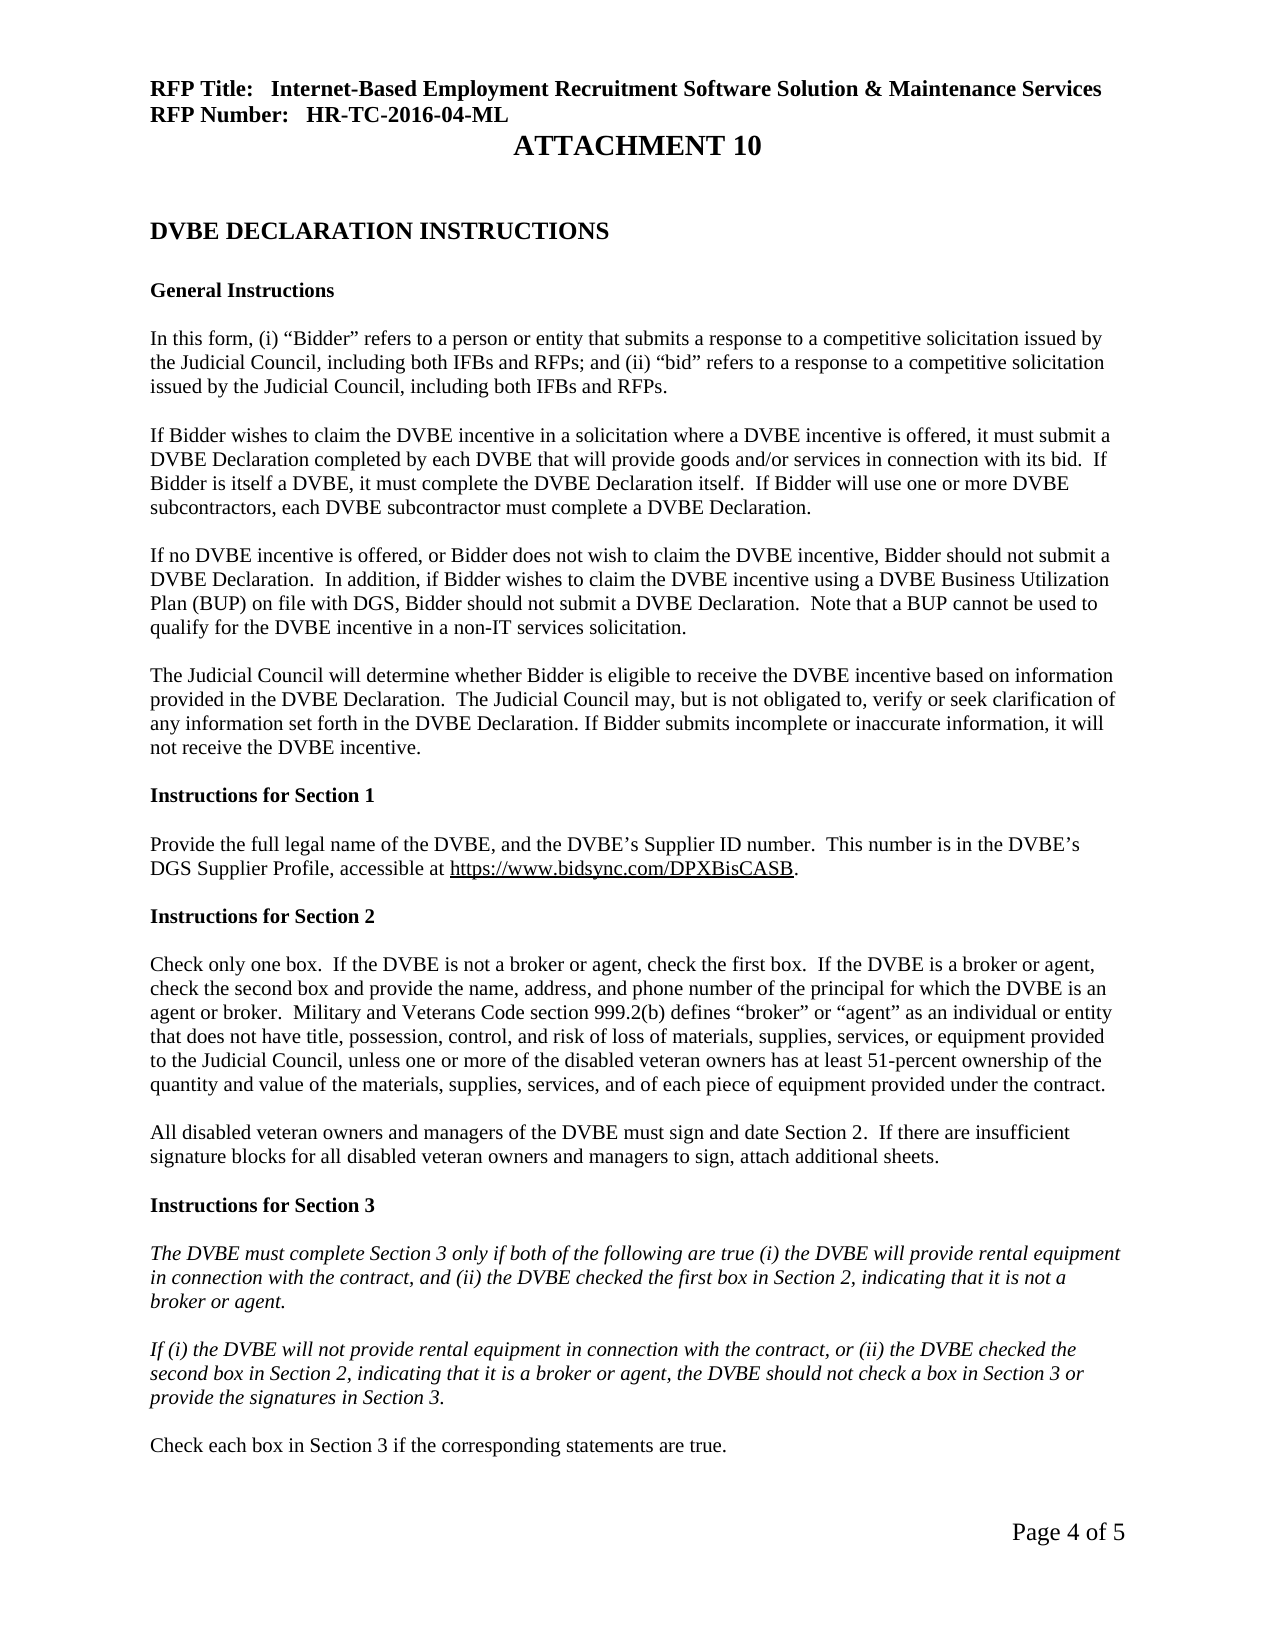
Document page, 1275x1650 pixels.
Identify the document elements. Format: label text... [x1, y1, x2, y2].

text General Instructions [150, 278, 1125, 302]
text The DVBE must complete Section 3 only if both of the following are true (i) the DVBE will provide rental equipment in connection with the contract, and (ii) the DVBE checked the first box in Section 2, indicating that it is not a broker or agent. [150, 1241, 1125, 1313]
text All disabled veteran owners and managers of the DVBE must sign and date Section 2. If there are insufficient signature blocks for all disabled veteran owners and managers to sign, attach additional sheets. [150, 1120, 1125, 1168]
text Provide the full legal name of the DVBE, and the DVBE’s Supplier ID number. This number is in the DVBE’s DGS Supplier Profile, accessible at https://www.bidsync.com/DPXBisCASB. [150, 832, 1125, 880]
text Instructions for Section 2 [150, 904, 1125, 928]
text Check only one box. If the DVBE is not a broker or agent, check the first box. If the DVBE is a broker or agent, check the second box and provide the name, address, and phone number of the principal for which the DVBE is an agent or broker. Military and Veterans Code section 999.2(b) defines “broker” or “agent” as an individual or entity that does not have title, possession, control, and risk of loss of materials, supplies, services, or equipment provided to the Judicial Council, unless one or more of the disabled veteran owners has at least 51-percent ownership of the quantity and value of the materials, supplies, services, and of each piece of equipment provided under the contract. [150, 952, 1125, 1096]
text If Bidder wishes to claim the DVBE incentive in a solicitation where a DVBE incentive is offered, it must submit a DVBE Declaration completed by each DVBE that will provide goods and/or services in connection with its bid. If Bidder is itself a DVBE, it must complete the DVBE Declaration itself. If Bidder will use one or more DVBE subcontractors, each DVBE subcontractor must complete a DVBE Declaration. [150, 422, 1125, 519]
text Instructions for Section 3 [150, 1192, 1125, 1217]
text DVBE Declaration Instructions [150, 216, 1125, 245]
text Instructions for Section 1 [150, 783, 1125, 807]
text Check each box in Section 3 if the corresponding statements are true. [150, 1433, 1125, 1457]
text If (i) the DVBE will not provide rental equipment in connection with the contract, or (ii) the DVBE checked the second box in Section 2, indicating that it is a broker or agent, the DVBE should not check a box in Section 3 or provide the signatures in Section 3. [150, 1337, 1125, 1409]
text The Judicial Council will determine whether Bidder is eligible to receive the DVBE incentive based on information provided in the DVBE Declaration. The Judicial Council may, but is not obligated to, verify or seek clarification of any information set forth in the DVBE Declaration. If Bidder submits incomplete or inaccurate information, it will not receive the DVBE incentive. [150, 663, 1125, 759]
text In this form, (i) “Bidder” refers to a person or entity that submits a response to a competitive solicitation issued by the Judicial Council, including both IFBs and RFPs; and (ii) “bid” refers to a response to a competitive solicitation issued by the Judicial Council, including both IFBs and RFPs. [150, 326, 1125, 398]
text If no DVBE incentive is offered, or Bidder does not wish to claim the DVBE incentive, Bidder should not submit a DVBE Declaration. In addition, if Bidder wishes to claim the DVBE incentive using a DVBE Business Utilization Plan (BUP) on file with DGS, Bidder should not submit a DVBE Declaration. Note that a BUP cannot be used to qualify for the DVBE incentive in a non-IT services solicitation. [150, 543, 1125, 639]
